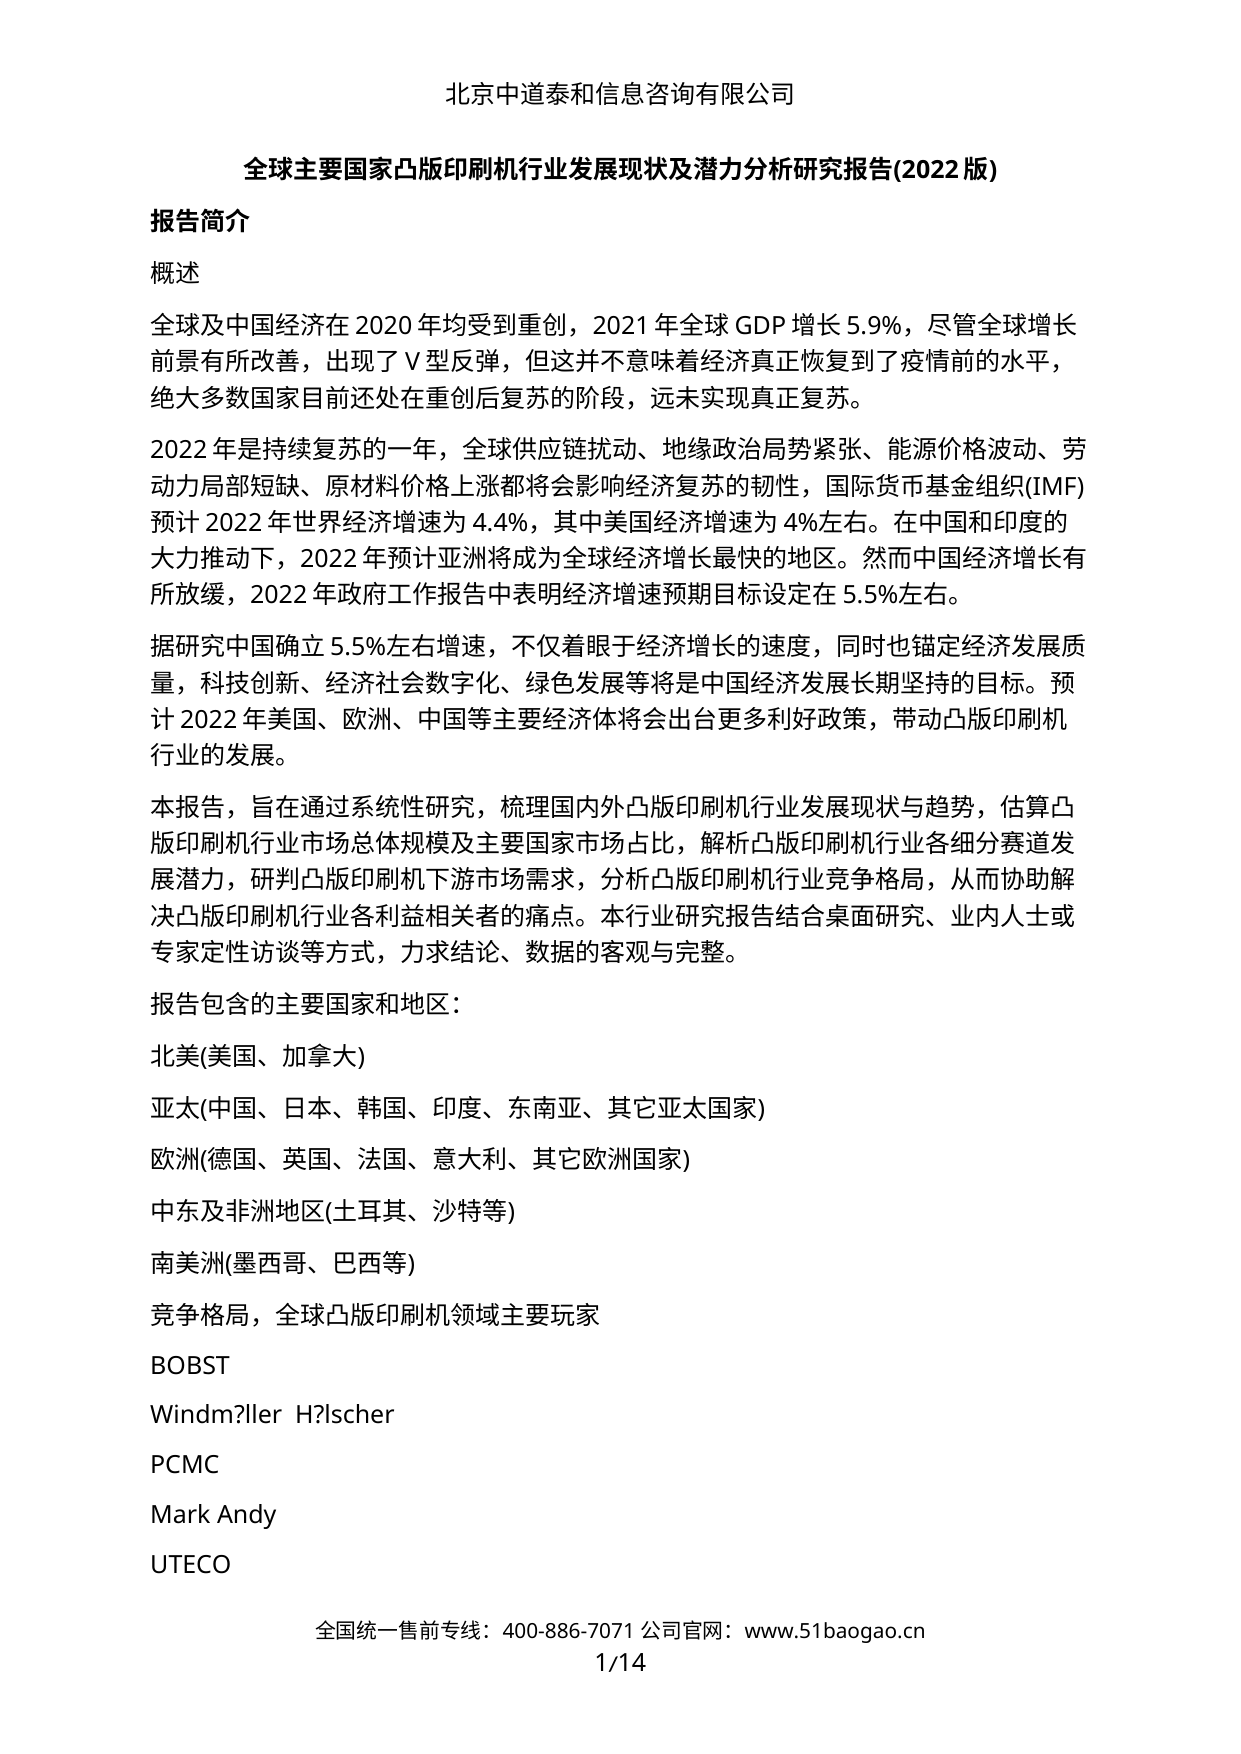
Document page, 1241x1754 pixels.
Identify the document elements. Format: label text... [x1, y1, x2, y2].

text Mark Andy [150, 1497, 1090, 1531]
text 欧洲(德国、英国、法国、意大利、其它欧洲国家) [150, 1140, 1090, 1176]
text BOBST [150, 1347, 1090, 1382]
text 中东及非洲地区(土耳其、沙特等) [150, 1192, 1090, 1228]
text 本报告，旨在通过系统性研究，梳理国内外凸版印刷机行业发展现状与趋势，估算凸版印刷机行业市场总体规模及主要国家市场占比，解析凸版印刷机行业各细分赛道发展潜力，研判凸版印刷机下游市场需求，分析凸版印刷机行业竞争格局，从而协助解决凸版印刷机行业各利益相关者的痛点。本行业研究报告结合桌面研究、业内人士或专家定性访谈等方式，力求结论、数据的客观与完整。 [150, 787, 1090, 969]
text 南美洲(墨西哥、巴西等) [150, 1244, 1090, 1280]
text 竞争格局，全球凸版印刷机领域主要玩家 [150, 1296, 1090, 1332]
text 亚太(中国、日本、韩国、印度、东南亚、其它亚太国家) [150, 1088, 1090, 1124]
text 报告简介 [150, 202, 1090, 238]
text 全球主要国家凸版印刷机行业发展现状及潜力分析研究报告(2022版) [150, 150, 1090, 186]
text Windm?ller H?lscher [150, 1397, 1090, 1431]
text 据研究中国确立5.5%左右增速，不仅着眼于经济增长的速度，同时也锚定经济发展质量，科技创新、经济社会数字化、绿色发展等将是中国经济发展长期坚持的目标。预计2022年美国、欧洲、中国等主要经济体将会出台更多利好政策，带动凸版印刷机行业的发展。 [150, 627, 1090, 772]
text 报告包含的主要国家和地区： [150, 984, 1090, 1021]
text 概述 [150, 254, 1090, 290]
text 全球及中国经济在2020年均受到重创，2021年全球GDP增长5.9%，尽管全球增长前景有所改善，出现了V型反弹，但这并不意味着经济真正恢复到了疫情前的水平，绝大多数国家目前还处在重创后复苏的阶段，远未实现真正复苏。 [150, 306, 1090, 414]
text 2022年是持续复苏的一年，全球供应链扰动、地缘政治局势紧张、能源价格波动、劳动力局部短缺、原材料价格上涨都将会影响经济复苏的韧性，国际货币基金组织(IMF)预计2022年世界经济增速为4.4%，其中美国经济增速为4%左右。在中国和印度的大力推动下，2022年预计亚洲将成为全球经济增长最快的地区。然而中国经济增长有所放缓，2022年政府工作报告中表明经济增速预期目标设定在5.5%左右。 [150, 430, 1090, 611]
text UTECO [150, 1546, 1090, 1580]
text PCMC [150, 1447, 1090, 1481]
text 北美(美国、加拿大) [150, 1036, 1090, 1072]
